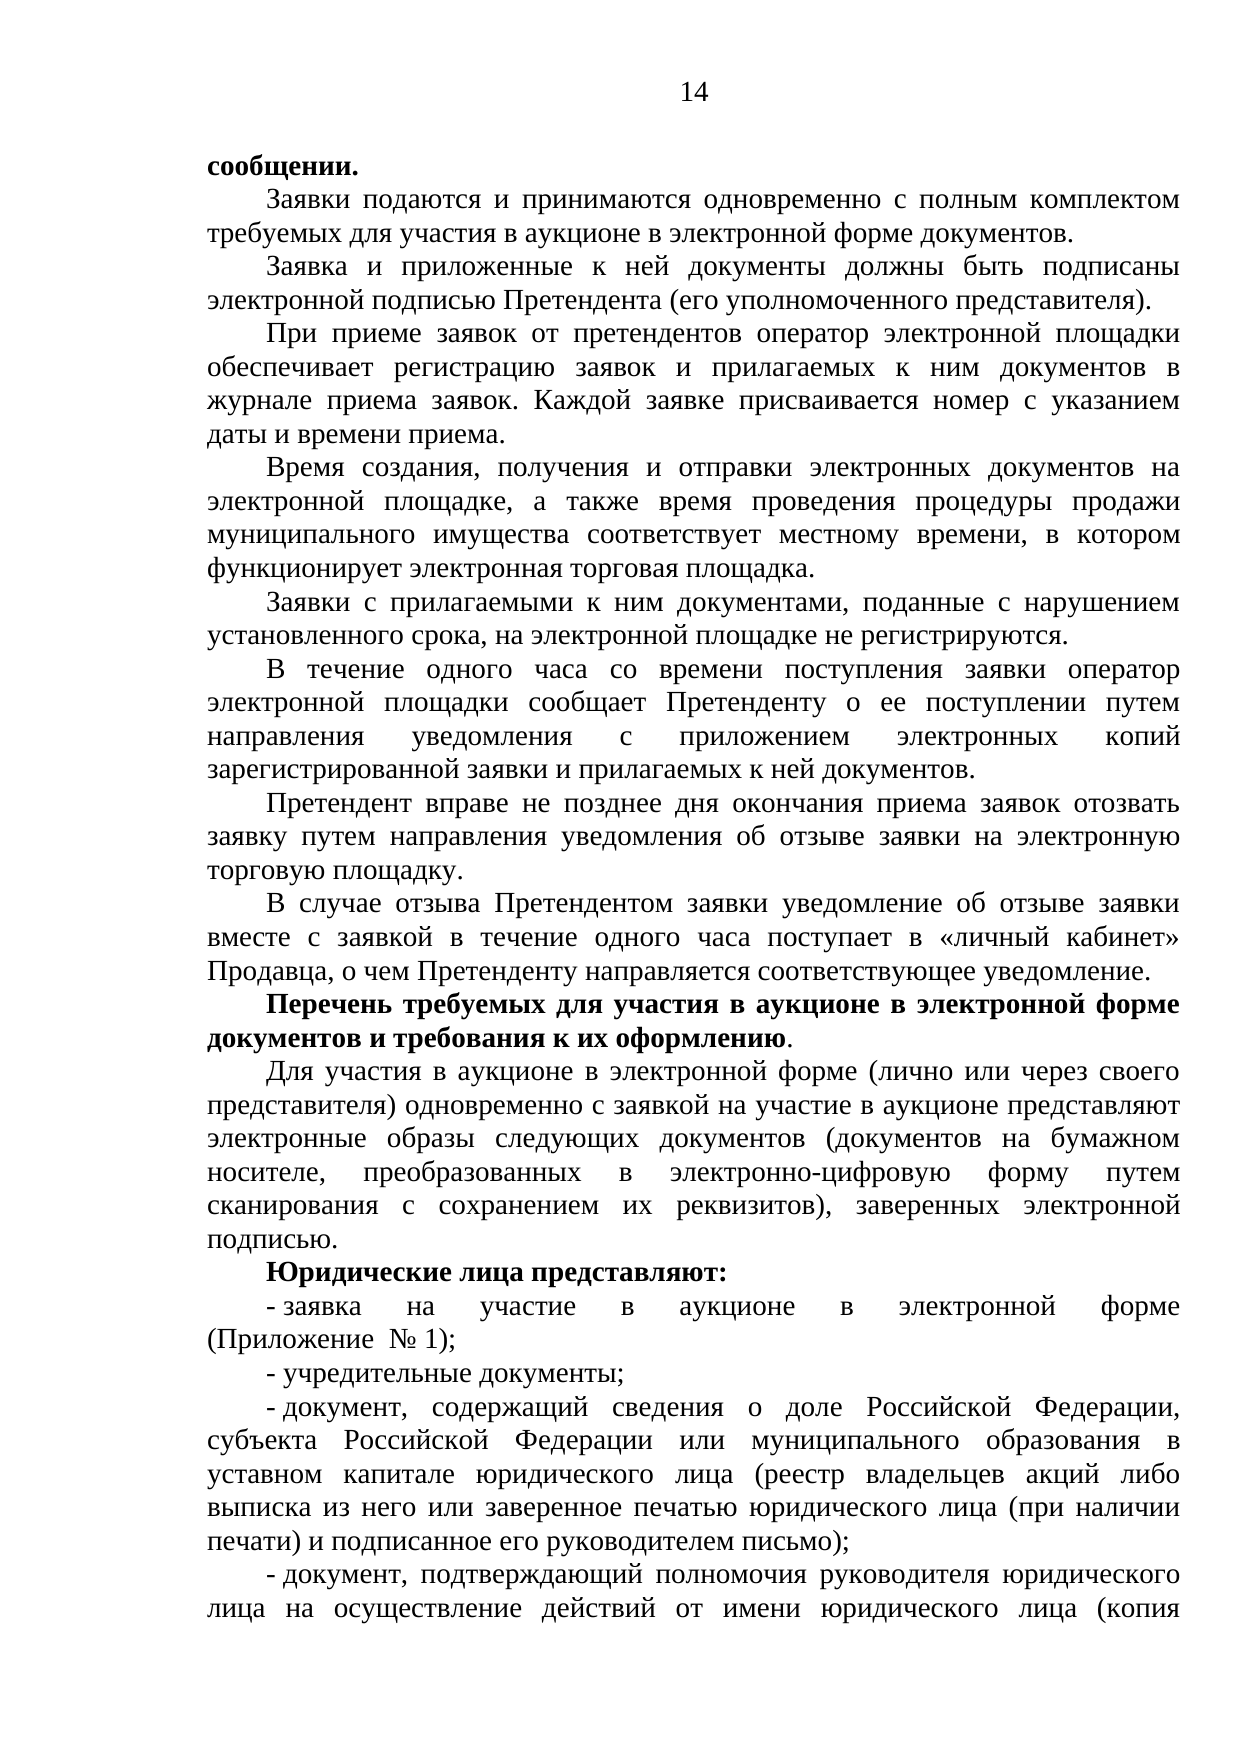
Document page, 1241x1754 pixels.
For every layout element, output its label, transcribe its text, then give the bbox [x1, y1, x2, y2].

text При приеме заявок от претендентов оператор электронной площадки обеспечивает регистрацию заявок и прилагаемых к ним документов в журнале приема заявок. Каждой заявке присваивается номер с указанием даты и времени приема. [207, 315, 1181, 449]
text Заявки с прилагаемыми к ним документами, поданные с нарушением установленного срока, на электронной площадке не регистрируются. [207, 584, 1181, 651]
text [207, 148, 1181, 181]
text Для участия в аукционе в электронной форме (лично или через своего представителя) одновременно с заявкой на участие в аукционе представляют электронные образы следующих документов (документов на бумажном носителе, преобразованных в электронно-цифровую форму путем сканирования с сохранением их реквизитов), заверенных электронной подписью. [207, 1053, 1181, 1254]
text Перечень требуемых для участия в аукционе в электронной форме документов и требования к их оформлению. [207, 986, 1181, 1053]
text Время создания, получения и отправки электронных документов на электронной площадке, а также время проведения процедуры продажи муниципального имущества соответствует местному времени, в котором функционирует электронная торговая площадка. [207, 449, 1181, 584]
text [207, 1556, 1181, 1623]
text Претендент вправе не позднее дня окончания приема заявок отозвать заявку путем направления уведомления об отзыве заявки на электронную торговую площадку. [207, 785, 1181, 886]
text - заявка на участие в аукционе в электронной форме (Приложение № 1); [207, 1288, 1181, 1355]
text - документ, содержащий сведения о доле Российской Федерации, субъекта Российской Федерации или муниципального образования в уставном капитале юридического лица (реестр владельцев акций либо выписка из него или заверенное печатью юридического лица (при наличии печати) и подписанное его руководителем письмо); [207, 1389, 1181, 1556]
text В случае отзыва Претендентом заявки уведомление об отзыве заявки вместе с заявкой в течение одного часа поступает в «личный кабинет» Продавца, о чем Претенденту направляется соответствующее уведомление. [207, 886, 1181, 986]
text Юридические лица представляют: [207, 1254, 1181, 1288]
text - учредительные документы; [207, 1355, 1181, 1389]
text Заявка и приложенные к ней документы должны быть подписаны электронной подписью Претендента (его уполномоченного представителя). [207, 248, 1181, 315]
text Заявки подаются и принимаются одновременно с полным комплектом требуемых для участия в аукционе в электронной форме документов. [207, 181, 1181, 248]
text В течение одного часа со времени поступления заявки оператор электронной площадки сообщает Претенденту о ее поступлении путем направления уведомления с приложением электронных копий зарегистрированной заявки и прилагаемых к ней документов. [207, 651, 1181, 785]
